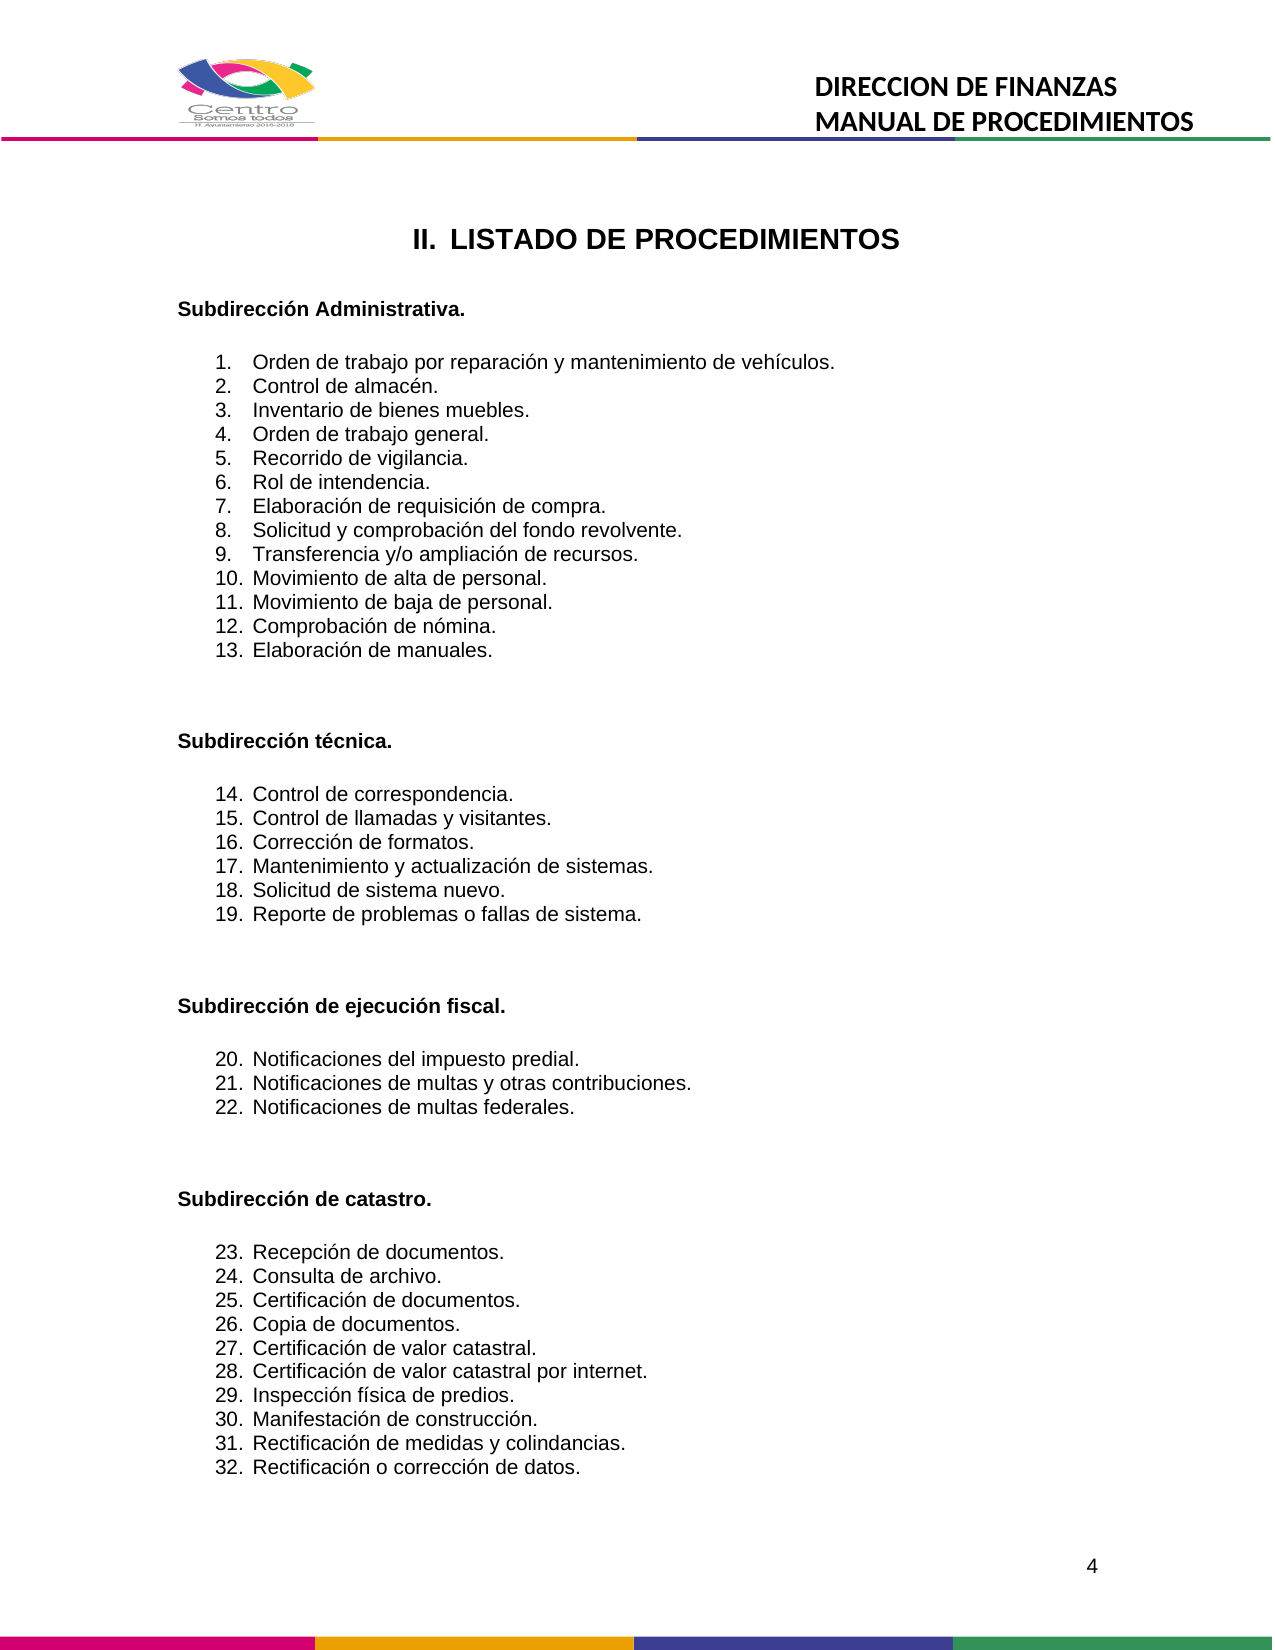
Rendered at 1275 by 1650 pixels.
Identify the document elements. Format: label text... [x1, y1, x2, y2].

list Certificación de valor catastral. [215, 1335, 1098, 1359]
list LISTADO DE PROCEDIMIENTOS [215, 222, 1098, 256]
list Control de llamadas y visitantes. [215, 806, 1098, 830]
list Movimiento de alta de personal. [215, 566, 1098, 589]
list Control de almacén. [215, 374, 1098, 398]
list Inspección física de predios. [215, 1383, 1098, 1407]
list Comprobación de nómina. [215, 613, 1098, 637]
list Manifestación de construcción. [215, 1407, 1098, 1431]
list Solicitud y comprobación del fondo revolvente. [215, 518, 1098, 542]
list Certificación de valor catastral por internet. [215, 1359, 1098, 1383]
list Copia de documentos. [215, 1311, 1098, 1335]
list Orden de trabajo general. [215, 422, 1098, 446]
list Consulta de archivo. [215, 1263, 1098, 1287]
list Notificaciones de multas y otras contribuciones. [215, 1071, 1098, 1095]
list Recorrido de vigilancia. [215, 446, 1098, 470]
list Certificación de documentos. [215, 1287, 1098, 1311]
text Subdirección Administrativa. [177, 289, 1098, 321]
list Control de correspondencia. [215, 782, 1098, 806]
list Rectificación o corrección de datos. [215, 1455, 1098, 1479]
list Elaboración de requisición de compra. [215, 494, 1098, 518]
list Notificaciones de multas federales. [215, 1095, 1098, 1119]
picture [177, 59, 316, 127]
list Mantenimiento y actualización de sistemas. [215, 854, 1098, 878]
list Solicitud de sistema nuevo. [215, 878, 1098, 902]
list Reporte de problemas o fallas de sistema. [215, 902, 1098, 926]
list Recepción de documentos. [215, 1239, 1098, 1263]
text Subdirección técnica. [177, 722, 1098, 753]
list Rectificación de medidas y colindancias. [215, 1431, 1098, 1455]
list Notificaciones del impuesto predial. [215, 1047, 1098, 1071]
list Transferencia y/o ampliación de recursos. [215, 542, 1098, 566]
list Corrección de formatos. [215, 830, 1098, 854]
list Inventario de bienes muebles. [215, 398, 1098, 422]
text Subdirección de ejecución fiscal. [177, 986, 1098, 1018]
list Elaboración de manuales. [215, 637, 1098, 661]
text Subdirección de catastro. [177, 1179, 1098, 1210]
list Rol de intendencia. [215, 470, 1098, 494]
list Orden de trabajo por reparación y mantenimiento de vehículos. [215, 350, 1098, 374]
picture [0, 137, 1271, 141]
list Movimiento de baja de personal. [215, 589, 1098, 613]
